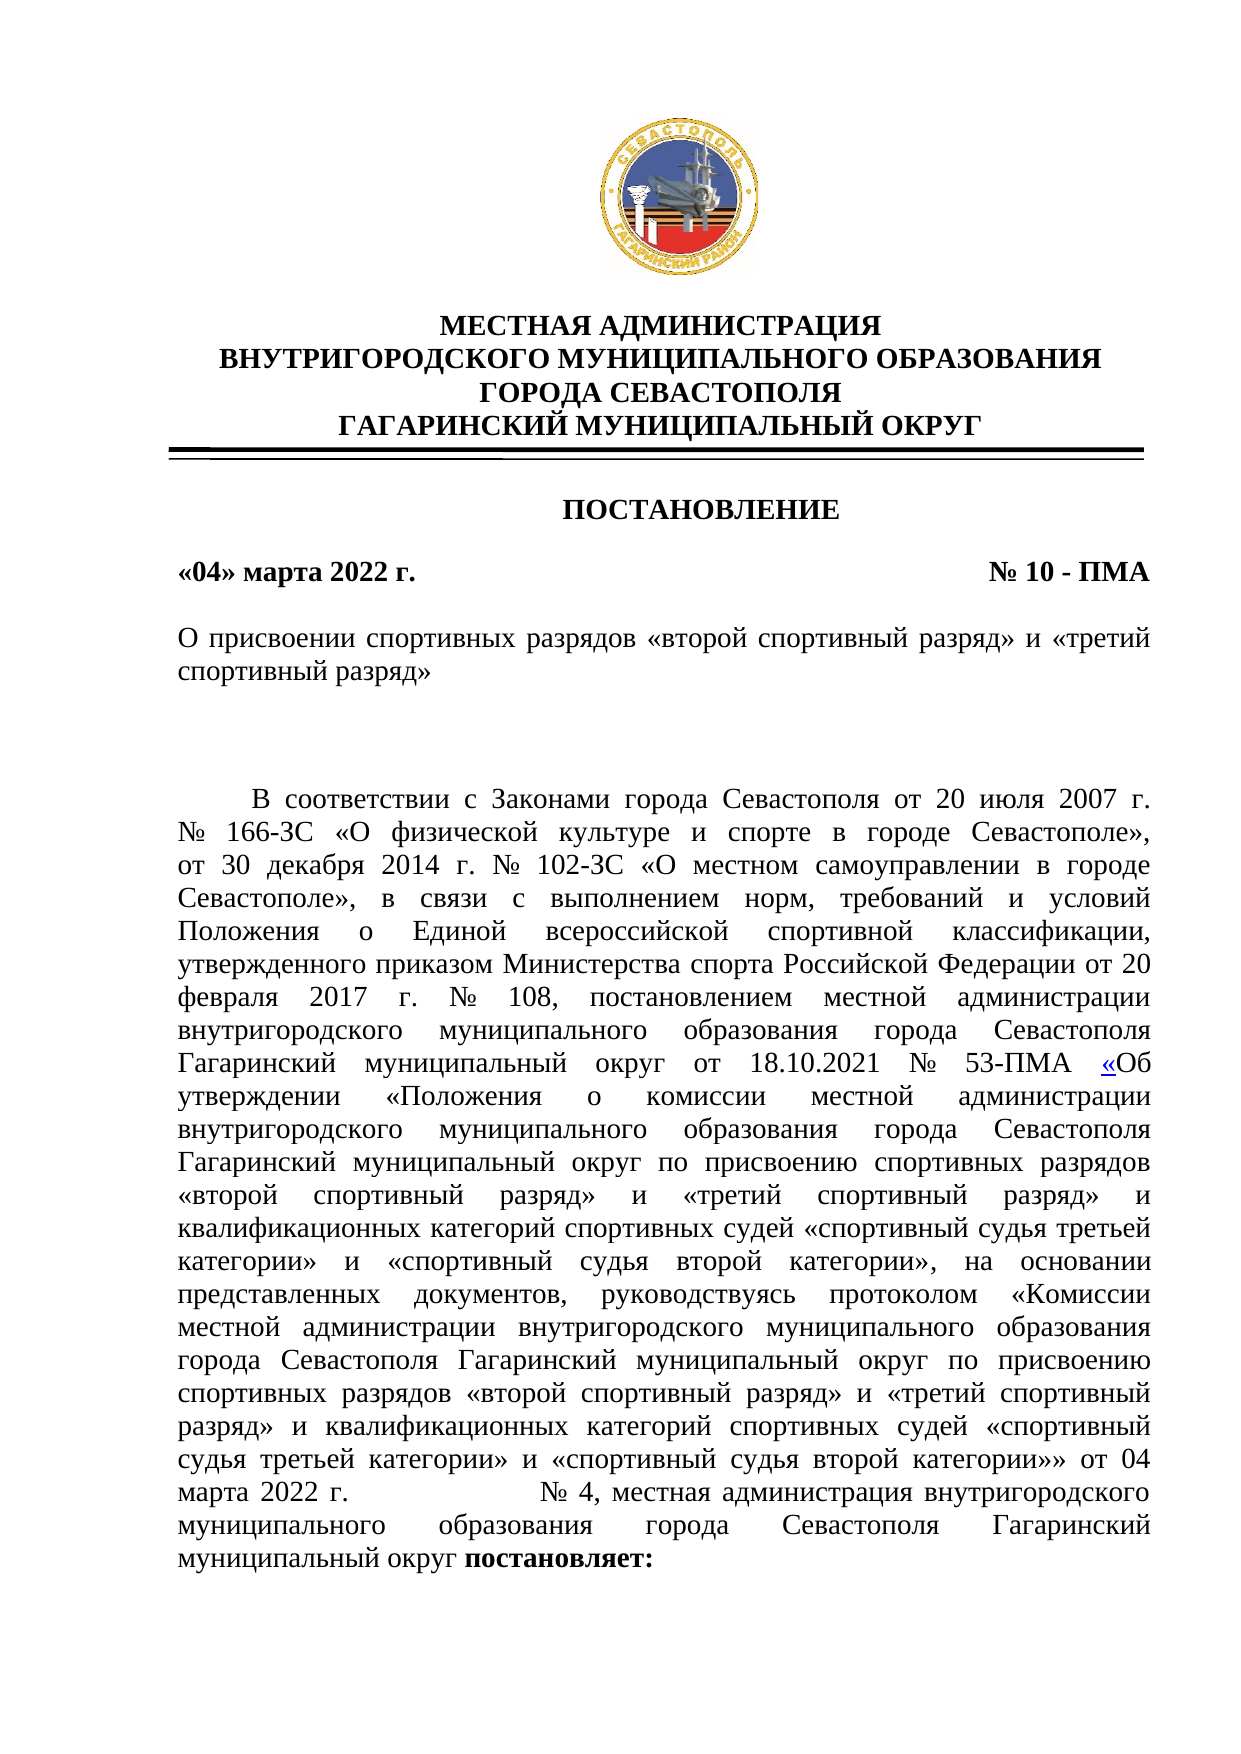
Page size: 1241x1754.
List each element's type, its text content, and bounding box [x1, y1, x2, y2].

text ПОСТАНОВЛЕНИЕ [177, 492, 1152, 526]
text ВНУТРИГОРОДСКОГО МУНИЦИПАЛЬНОГО ОБРАЗОВАНИЯ [177, 341, 1144, 375]
text О присвоении спортивных разрядов «второй спортивный разряд» и «третий спортивный разряд» [177, 621, 1152, 687]
text ГОРОДА СЕВАСТОПОЛЯ [177, 375, 1144, 408]
text В соответствии с Законами города Севастополя от 20 июля 2007 г. № 166-ЗС «О физической культуре и спорте в городе Севастополе», от 30 декабря 2014 г. № 102-ЗС «О местном самоуправлении в городе Севастополе», в связи с выполнением норм, требований и условий Положения о Единой всероссийской спортивной классификации, утвержденного приказом Министерства спорта Российской Федерации от 20 февраля 2017 г. № 108, постановлением местной администрации внутригородского муниципального образования города Севастополя Гагаринский муниципальный округ от 18.10.2021 № 53-ПМА «Об утверждении «Положения о комиссии местной администрации внутригородского муниципального образования города Севастополя Гагаринский муниципальный округ по присвоению спортивных разрядов «второй спортивный разряд» и «третий спортивный разряд» и квалификационных категорий спортивных судей «спортивный судья третьей категории» и «спортивный судья второй категории», на основании представленных документов, руководствуясь протоколом «Комиссии местной администрации внутригородского муниципального образования города Севастополя Гагаринский муниципальный округ по присвоению спортивных разрядов «второй спортивный разряд» и «третий спортивный разряд» и квалификационных категорий спортивных судей «спортивный судья третьей категории» и «спортивный судья второй категории»» от 04 марта 2022 г. № 4, местная администрация внутригородского муниципального образования города Севастополя Гагаринский муниципальный округ постановляет: [177, 782, 1152, 1078]
text «04» марта 2022 г. № 10 - ПМА [177, 554, 1152, 587]
text В соответствии с Законами города Севастополя от 20 июля 2007 г. № 166-ЗС «О физической культуре и спорте в городе Севастополе», от 30 декабря 2014 г. № 102-ЗС «О местном самоуправлении в городе Севастополе», в связи с выполнением норм, требований и условий Положения о Единой всероссийской спортивной классификации, утвержденного приказом Министерства спорта Российской Федерации от 20 февраля 2017 г. № 108, постановлением местной администрации внутригородского муниципального образования города Севастополя Гагаринский муниципальный округ от 18.10.2021 № 53-ПМА «Об утверждении «Положения о комиссии местной администрации внутригородского муниципального образования города Севастополя Гагаринский муниципальный округ по присвоению спортивных разрядов «второй спортивный разряд» и «третий спортивный разряд» и квалификационных категорий спортивных судей «спортивный судья третьей категории» и «спортивный судья второй категории», на основании представленных документов, руководствуясь протоколом «Комиссии местной администрации внутригородского муниципального образования города Севастополя Гагаринский муниципальный округ по присвоению спортивных разрядов «второй спортивный разряд» и «третий спортивный разряд» и квалификационных категорий спортивных судей «спортивный судья третьей категории» и «спортивный судья второй категории»» от 04 марта 2022 г. № 4, местная администрация внутригородского муниципального образования города Севастополя Гагаринский муниципальный округ постановляет: [177, 1244, 1152, 1574]
text МЕСТНАЯ АДМИНИСТРАЦИЯ [177, 308, 1144, 341]
picture [600, 118, 759, 275]
text ГАГАРИНСКИЙ МУНИЦИПАЛЬНЫЙ ОКРУГ [177, 408, 1144, 442]
